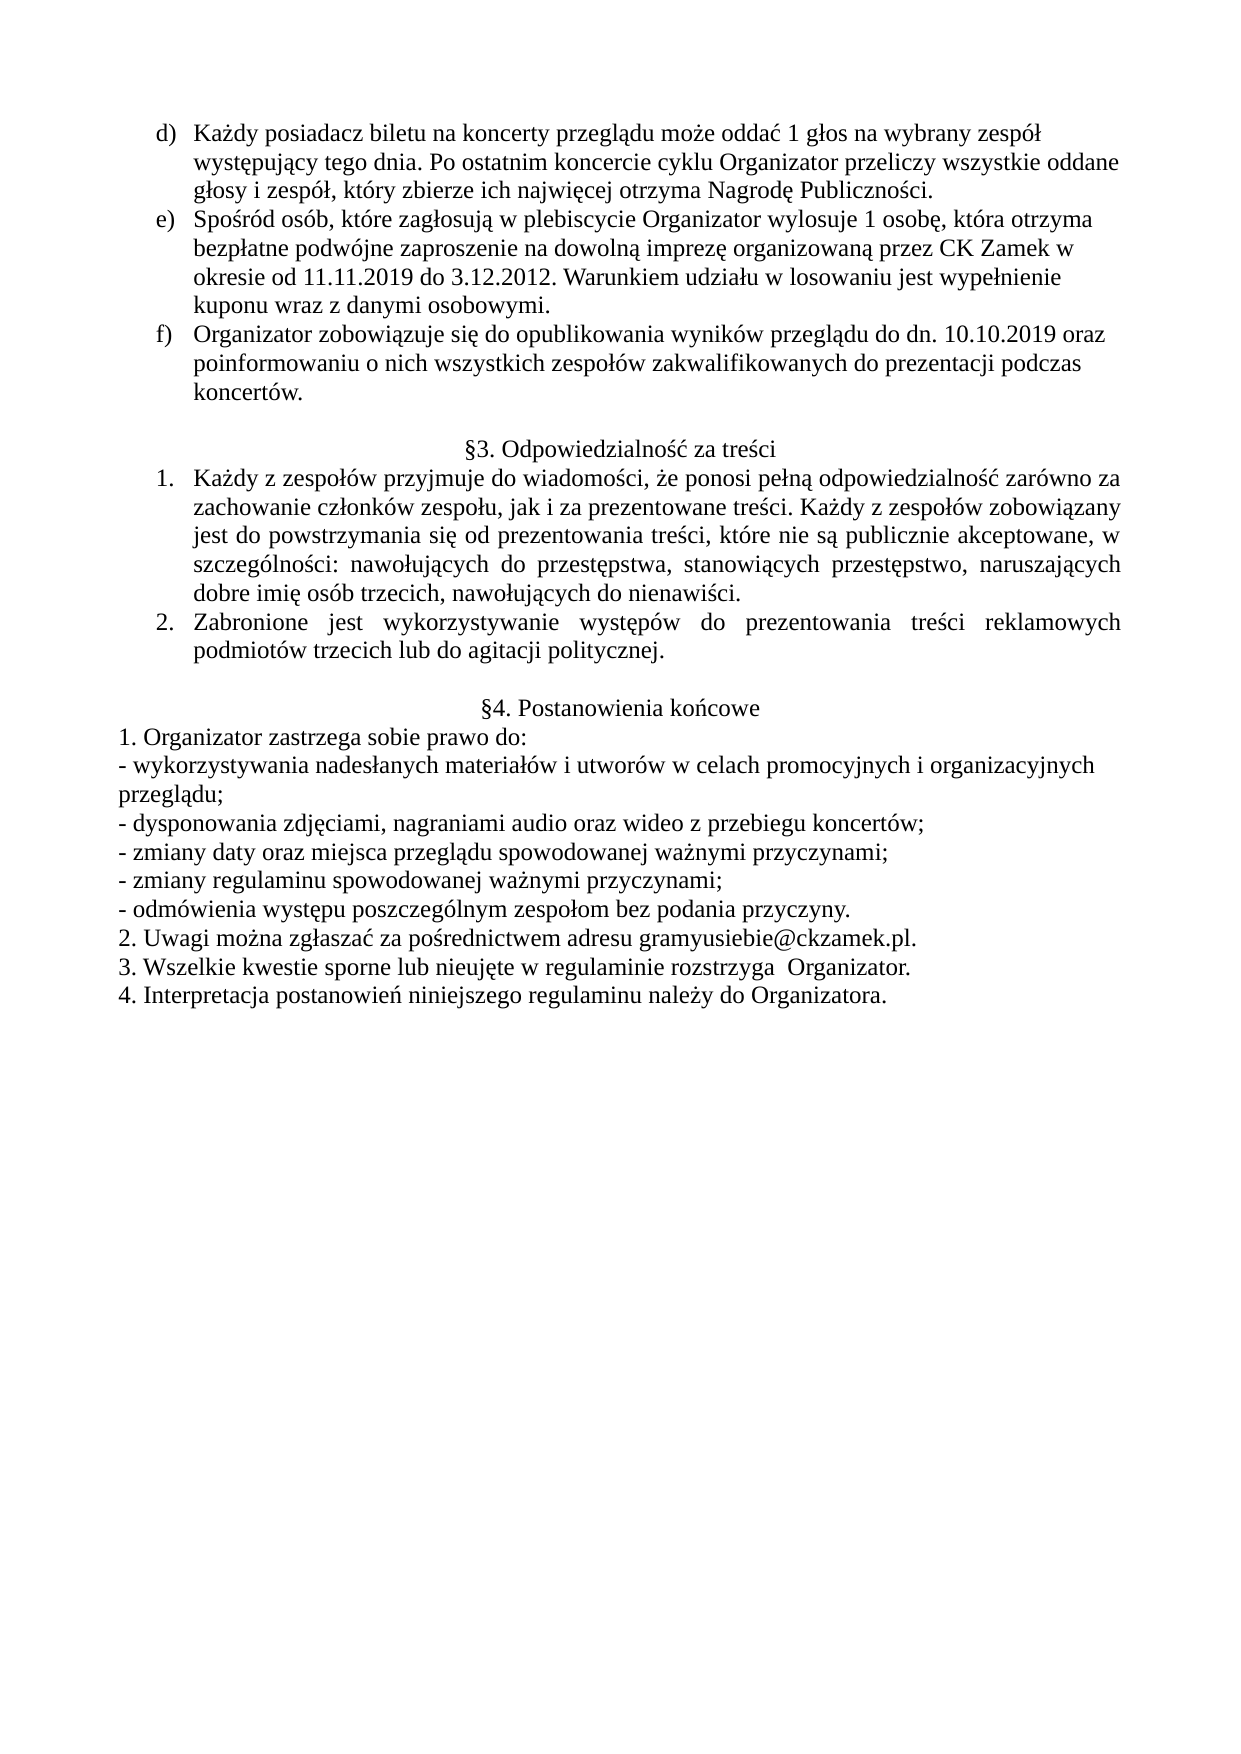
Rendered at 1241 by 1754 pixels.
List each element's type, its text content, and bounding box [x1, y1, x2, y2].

text - odmówienia występu poszczególnym zespołom bez podania przyczyny. [118, 894, 1122, 923]
text - zmiany regulaminu spowodowanej ważnymi przyczynami; [118, 866, 1122, 894]
text - zmiany daty oraz miejsca przeglądu spowodowanej ważnymi przyczynami; [118, 837, 1122, 866]
text 4. Interpretacja postanowień niniejszego regulaminu należy do Organizatora. [118, 981, 1122, 1009]
list Organizator zobowiązuje się do opublikowania wyników przeglądu do dn. 10.10.2019 oraz poinformowaniu o nich wszystkich zespołów zakwalifikowanych do prezentacji podczas koncertów. [156, 319, 1122, 406]
text 1. Organizator zastrzega sobie prawo do: - wykorzystywania nadesłanych materiałów i utworów w celach promocyjnych i organizacyjnych przeglądu; [118, 722, 1122, 808]
text §3. Odpowiedzialność za treści [118, 434, 1122, 463]
text 2. Uwagi można zgłaszać za pośrednictwem adresu gramyusiebie@ckzamek.pl. [118, 923, 1122, 952]
text - dysponowania zdjęciami, nagraniami audio oraz wideo z przebiegu koncertów; [118, 808, 1122, 837]
text §4. Postanowienia końcowe [118, 693, 1122, 722]
list Zabronione jest wykorzystywanie występów do prezentowania treści reklamowych podmiotów trzecich lub do agitacji politycznej. [156, 607, 1122, 664]
list Spośród osób, które zagłosują w plebiscycie Organizator wylosuje 1 osobę, która otrzyma bezpłatne podwójne zaproszenie na dowolną imprezę organizowaną przez CK Zamek w okresie od 11.11.2019 do 3.12.2012. Warunkiem udziału w losowaniu jest wypełnienie kuponu wraz z danymi osobowymi. [156, 204, 1122, 319]
list Każdy posiadacz biletu na koncerty przeglądu może oddać 1 głos na wybrany zespół występujący tego dnia. Po ostatnim koncercie cyklu Organizator przeliczy wszystkie oddane głosy i zespół, który zbierze ich najwięcej otrzyma Nagrodę Publiczności. [156, 118, 1122, 204]
text 3. Wszelkie kwestie sporne lub nieujęte w regulaminie rozstrzyga Organizator. [118, 952, 1122, 981]
list Każdy z zespołów przyjmuje do wiadomości, że ponosi pełną odpowiedzialność zarówno za zachowanie członków zespołu, jak i za prezentowane treści. Każdy z zespołów zobowiązany jest do powstrzymania się od prezentowania treści, które nie są publicznie akceptowane, w szczególności: nawołujących do przestępstwa, stanowiących przestępstwo, naruszających dobre imię osób trzecich, nawołujących do nienawiści. [156, 463, 1122, 607]
